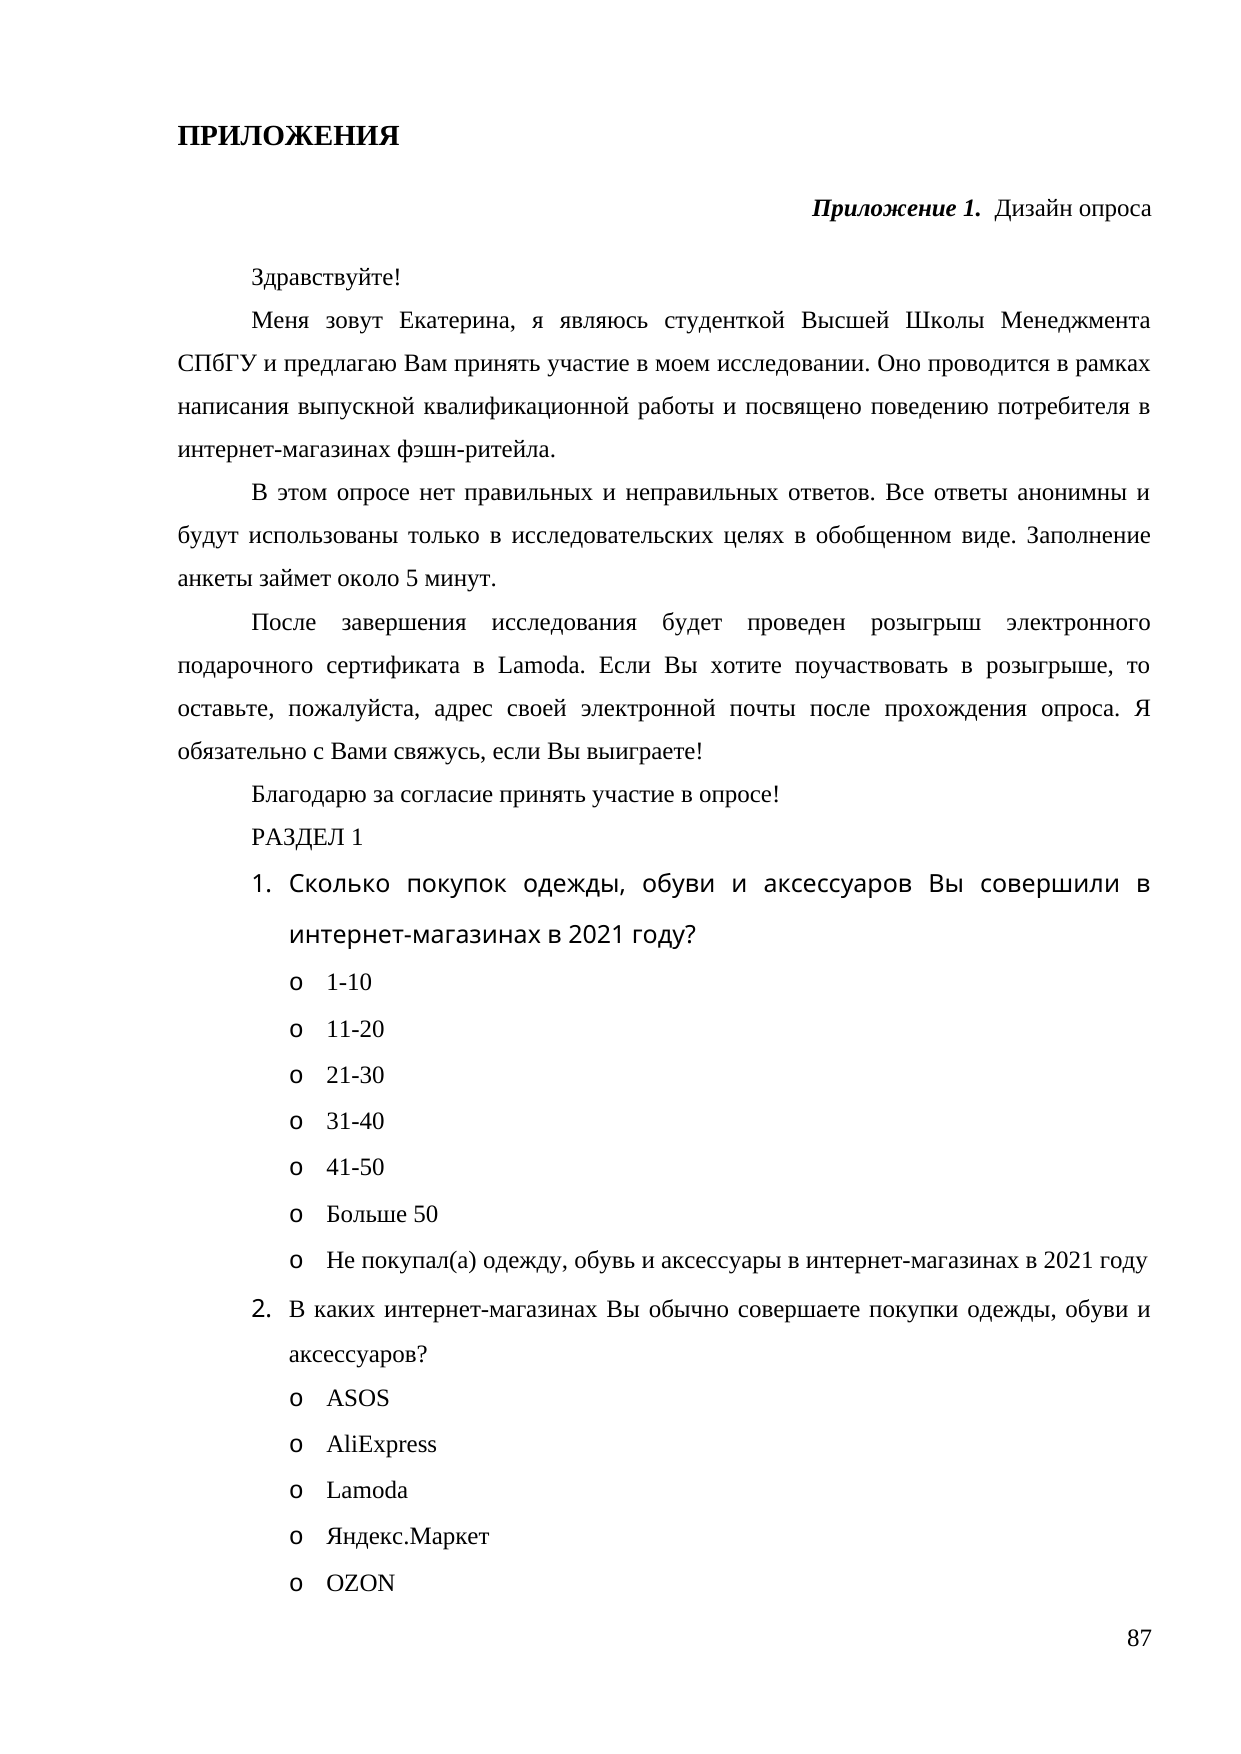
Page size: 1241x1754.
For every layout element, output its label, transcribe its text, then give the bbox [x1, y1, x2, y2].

text Благодарю за согласие принять участие в опросе! [177, 779, 1152, 808]
subtitle приложения [177, 118, 1152, 152]
list Не покупал(а) одежду, обувь и аксессуары в интернет-магазинах в 2021 году [288, 1245, 1152, 1276]
list 21-30 [288, 1060, 1152, 1091]
text После завершения исследования будет проведен розыгрыш электронного подарочного сертификата в Lamoda. Если Вы хотите поучаствовать в розыгрыше, то оставьте, пожалуйста, адрес своей электронной почты после прохождения опроса. Я обязательно с Вами свяжусь, если Вы выиграете! [177, 607, 1152, 765]
list 31-40 [288, 1106, 1152, 1137]
list ASOS [288, 1383, 1152, 1413]
list Сколько покупок одежды, обуви и аксессуаров Вы совершили в интернет-магазинах в 2021 году? [251, 865, 1152, 950]
list Больше 50 [288, 1199, 1152, 1229]
list 1-10 [288, 967, 1152, 998]
text Здравствуйте! [177, 262, 1152, 290]
text РАЗДЕЛ 1 [177, 822, 1152, 851]
text В этом опросе нет правильных и неправильных ответов. Все ответы анонимны и будут использованы только в исследовательских целях в обобщенном виде. Заполнение анкеты займет около 5 минут. [177, 477, 1152, 592]
text Меня зовут Екатерина, я являюсь студенткой Высшей Школы Менеджмента СПбГУ и предлагаю Вам принять участие в моем исследовании. Оно проводится в рамках написания выпускной квалификационной работы и посвящено поведению потребителя в интернет-магазинах фэшн-ритейла. [177, 305, 1152, 463]
list AliExpress [288, 1429, 1152, 1460]
list 41-50 [288, 1152, 1152, 1183]
list Lamoda [288, 1475, 1152, 1506]
list В каких интернет-магазинах Вы обычно совершаете покупки одежды, обуви и аксессуаров? [251, 1291, 1152, 1368]
list 11-20 [288, 1014, 1152, 1044]
text Дизайн опроса [290, 193, 1152, 222]
list OZON [288, 1568, 1152, 1598]
list Яндекс.Маркет [288, 1521, 1152, 1552]
